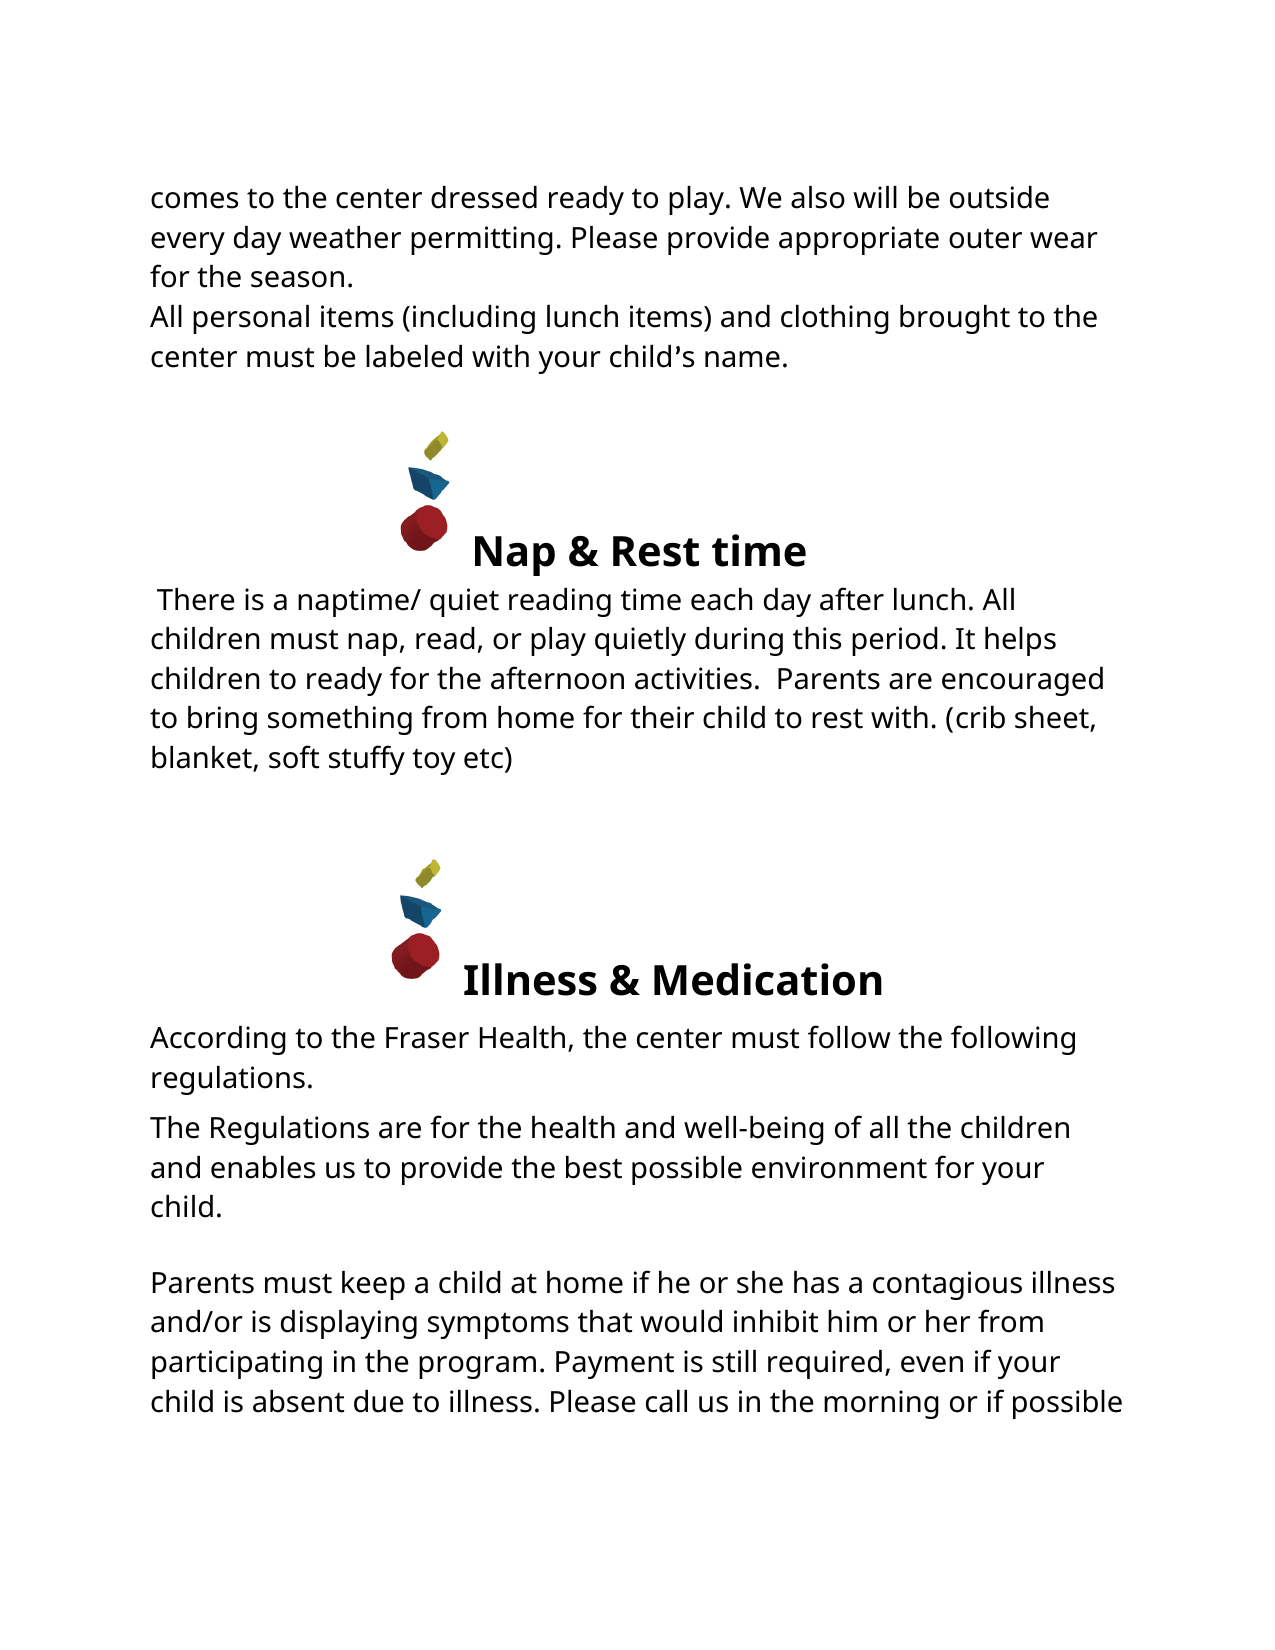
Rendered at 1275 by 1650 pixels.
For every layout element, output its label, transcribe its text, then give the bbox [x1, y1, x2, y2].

text According to the Fraser Health, the center must follow the following regulations. [150, 1017, 1125, 1097]
picture [399, 415, 450, 567]
text All personal items (including lunch items) and clothing brought to the center must be labeled with your child’s name. [150, 296, 1125, 376]
text Illness & Medication [150, 844, 1125, 1007]
text The Regulations are for the health and well-being of all the children and enables us to provide the best possible environment for your child. [150, 1107, 1125, 1226]
text There is a naptime/ quiet reading time each day after lunch. All children must nap, read, or play quietly during this period. It helps children to ready for the afternoon activities. Parents are encouraged to bring something from home for their child to rest with. (crib sheet, blanket, soft stuffy toy etc) [150, 579, 1125, 777]
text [150, 1262, 1125, 1421]
picture [390, 843, 442, 995]
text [150, 177, 1125, 296]
text Nap & Rest time [150, 415, 1125, 579]
